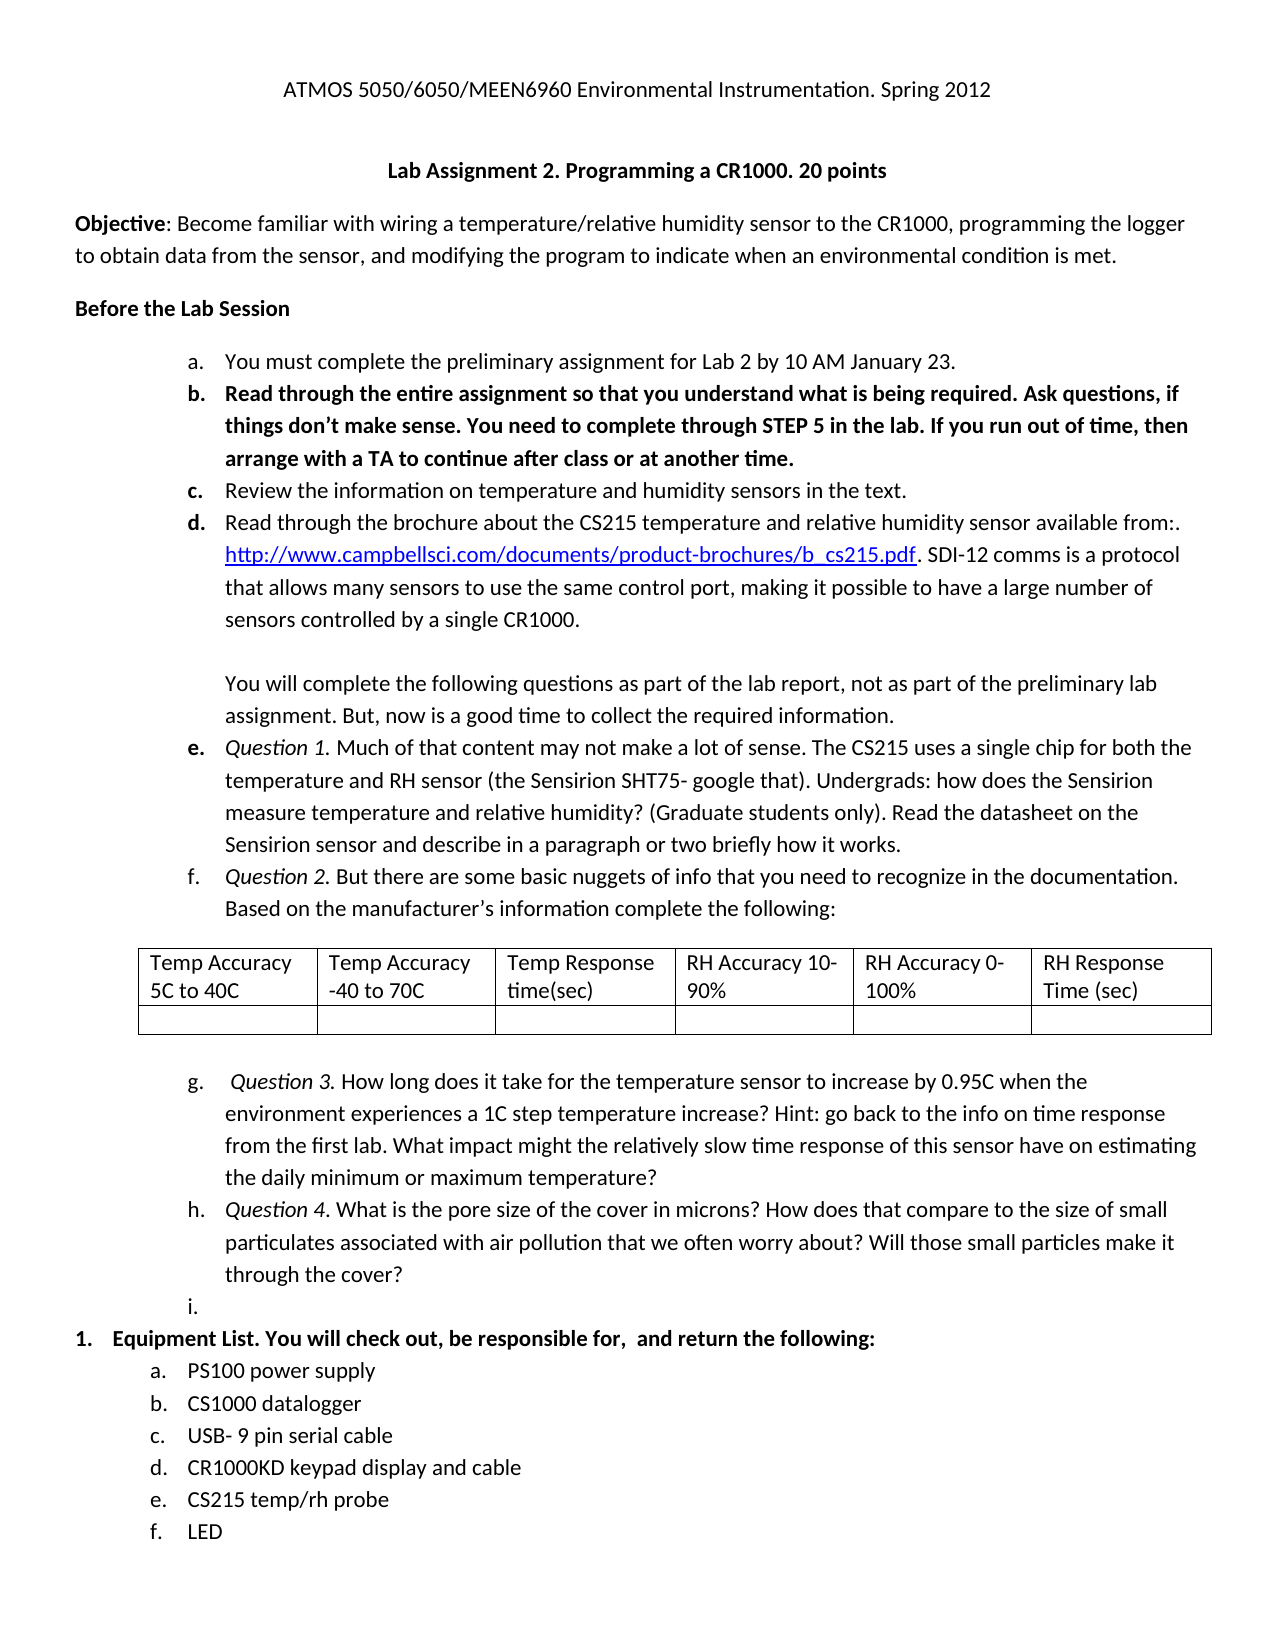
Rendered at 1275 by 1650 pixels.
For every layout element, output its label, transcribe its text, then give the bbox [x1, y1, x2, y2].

table_cell [496, 1006, 675, 1034]
list CR1000KD keypad display and cable [150, 1453, 1200, 1481]
list Question 4. What is the pore size of the cover in microns? How does that compare to the size of small particulates associated with air pollution that we often worry about? Will those small particles make it through the cover? [187, 1196, 1200, 1288]
list Read through the entire assignment so that you understand what is being required. Ask questions, if things don’t make sense. You need to complete through STEP 5 in the lab. If you run out of time, then arrange with a TA to continue after class or at another time. [187, 379, 1200, 472]
table_header Temp Accuracy 5C to 40C [139, 949, 317, 1004]
list Equipment List. You will check out, be responsible for, and return the following: [75, 1324, 1200, 1352]
table_header RH Response Time (sec) [1032, 949, 1211, 1004]
list Question 1. Much of that content may not make a lot of sense. The CS215 uses a single chip for both the temperature and RH sensor (the Sensirion SHT75- google that). Undergrads: how does the Sensirion measure temperature and relative humidity? (Graduate students only). Read the datasheet on the Sensirion sensor and describe in a paragraph or two briefly how it works. [187, 733, 1200, 858]
list Question 3. How long does it take for the temperature sensor to increase by 0.95C when the environment experiences a 1C step temperature increase? Hint: go back to the info on time response from the first lab. What impact might the relatively slow time response of this sensor have on estimating the daily minimum or maximum temperature? [187, 1067, 1200, 1191]
list USB- 9 pin serial cable [150, 1421, 1200, 1449]
list You must complete the preliminary assignment for Lab 2 by 10 AM January 23. [187, 347, 1200, 375]
list LED [150, 1517, 1200, 1546]
table_header Temp Accuracy -40 to 70C [318, 949, 495, 1004]
list Review the information on temperature and humidity sensors in the text. [187, 476, 1200, 504]
table_cell [318, 1006, 495, 1034]
table_cell [854, 1006, 1031, 1034]
list You will complete the following questions as part of the lab report, not as part of the preliminary lab assignment. But, now is a good time to collect the required information. [225, 669, 1200, 729]
table_cell [676, 1006, 853, 1034]
text Objective: Become familiar with wiring a temperature/relative humidity sensor to the CR1000, programming the logger to obtain data from the sensor, and modifying the program to indicate when an environmental condition is met. [75, 209, 1200, 269]
list CS215 temp/rh probe [150, 1485, 1200, 1513]
list CS1000 datalogger [150, 1389, 1200, 1417]
text Lab Assignment 2. Programming a CR1000. 20 points [75, 156, 1200, 184]
list PS100 power supply [150, 1357, 1200, 1384]
table_header RH Accuracy 10-90% [676, 949, 853, 1004]
text Before the Lab Session [75, 294, 1200, 322]
list Question 2. But there are some basic nuggets of info that you need to recognize in the documentation. Based on the manufacturer’s information complete the following: [187, 862, 1200, 922]
list Read through the brochure about the CS215 temperature and relative humidity sensor available from:. http://www.campbellsci.com/documents/product-brochures/b_cs215.pdf. SDI-12 comms is a protocol that allows many sensors to use the same control port, making it possible to have a large number of sensors controlled by a single CR1000. [187, 508, 1200, 633]
table_cell [139, 1006, 317, 1034]
table_header Temp Response time(sec) [496, 949, 675, 1004]
table_header RH Accuracy 0-100% [854, 949, 1031, 1004]
table_cell [1032, 1006, 1211, 1034]
